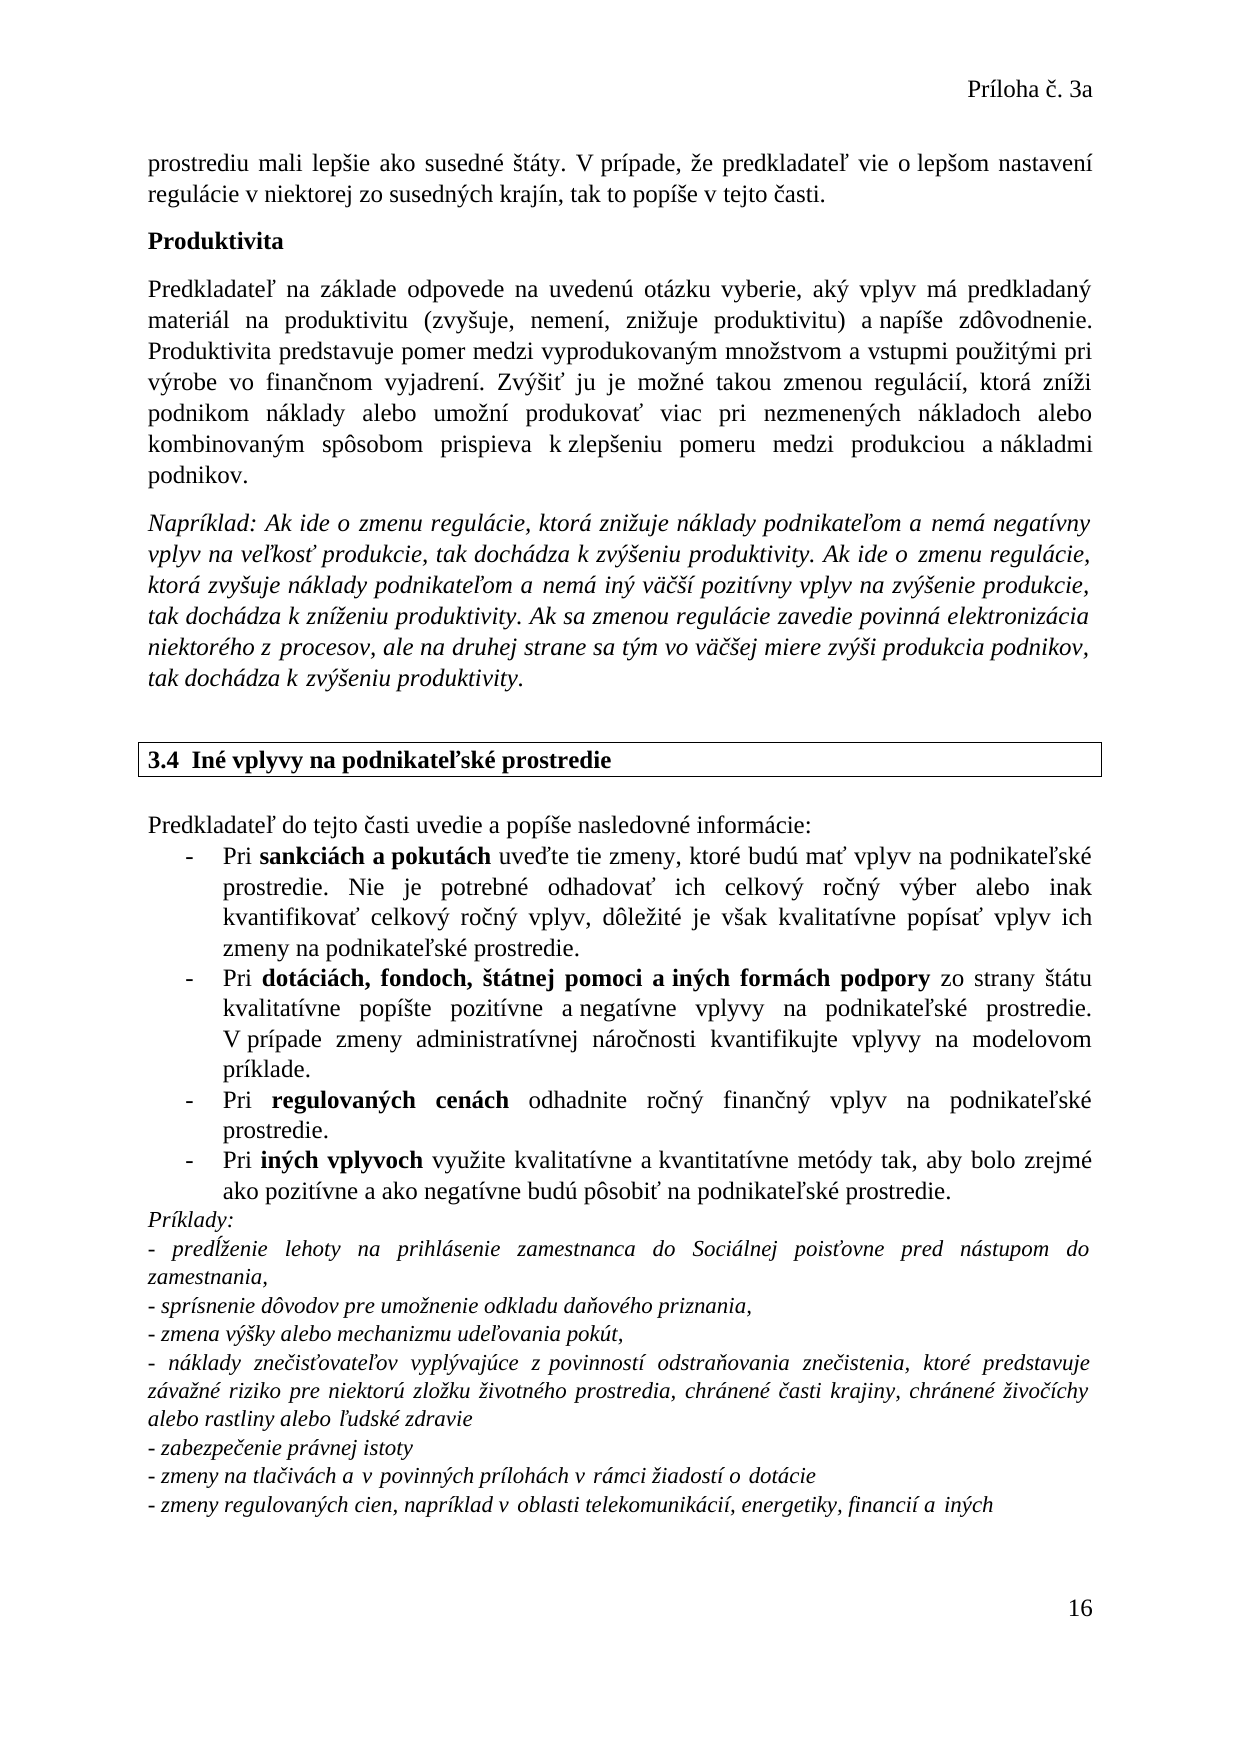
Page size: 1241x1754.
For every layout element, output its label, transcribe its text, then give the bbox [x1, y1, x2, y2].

text Produktivita [148, 226, 1093, 255]
list Pri iných vplyvoch využite kvalitatívne a kvantitatívne metódy tak, aby bolo zrejmé ako pozitívne a ako negatívne budú pôsobiť na podnikateľské prostredie. [185, 1146, 1093, 1205]
text Predkladateľ na základe odpovede na uvedenú otázku vyberie, aký vplyv má predkladaný materiál na produktivitu (zvyšuje, nemení, znižuje produktivitu) a napíše zdôvodnenie. Produktivita predstavuje pomer medzi vyprodukovaným množstvom a vstupmi použitými pri výrobe vo finančnom vyjadrení. Zvýšiť ju je možné takou zmenou regulácií, ktorá zníži podnikom náklady alebo umožní produkovať viac pri nezmenených nákladoch alebo kombinovaným spôsobom prispieva k zlepšeniu pomeru medzi produkciou a nákladmi podnikov. [148, 274, 1093, 489]
text 3.4 Iné vplyvy na podnikateľské prostredie [139, 743, 1101, 776]
text Predkladateľ do tejto časti uvedie a popíše nasledovné informácie: [148, 810, 1093, 839]
text Napríklad: Ak ide o zmenu regulácie, ktorá znižuje náklady podnikateľom a nemá negatívny vplyv na veľkosť produkcie, tak dochádza k zvýšeniu produktivity. Ak ide o zmenu regulácie, ktorá zvyšuje náklady podnikateľom a nemá iný väčší pozitívny vplyv na zvýšenie produkcie, tak dochádza k zníženiu produktivity. Ak sa zmenou regulácie zavedie povinná elektronizácia niektorého z procesov, ale na druhej strane sa tým vo väčšej miere zvýši produkcia podnikov, tak dochádza k zvýšeniu produktivity. [148, 508, 1093, 692]
list Pri sankciách a pokutách uveďte tie zmeny, ktoré budú mať vplyv na podnikateľské prostredie. Nie je potrebné odhadovať ich celkový ročný výber alebo inak kvantifikovať celkový ročný vplyv, dôležité je však kvalitatívne popísať vplyv ich zmeny na podnikateľské prostredie. [185, 841, 1093, 961]
text - sprísnenie dôvodov pre umožnenie odkladu daňového priznania, [148, 1292, 1093, 1318]
text - zmena výšky alebo mechanizmu udeľovania pokút, [148, 1320, 1093, 1346]
text - zabezpečenie právnej istoty [148, 1434, 1093, 1460]
text - zmeny na tlačivách a v povinných prílohách v rámci žiadostí o dotácie [148, 1462, 1093, 1489]
list Pri regulovaných cenách odhadnite ročný finančný vplyv na podnikateľské prostredie. [185, 1085, 1093, 1144]
text - náklady znečisťovateľov vyplývajúce z povinností odstraňovania znečistenia, ktoré predstavuje závažné riziko pre niektorú zložku životného prostredia, chránené časti krajiny, chránené živočíchy alebo rastliny alebo ľudské zdravie [148, 1348, 1093, 1432]
text - predĺženie lehoty na prihlásenie zamestnanca do Sociálnej poisťovne pred nástupom do zamestnania, [148, 1235, 1093, 1289]
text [148, 148, 1093, 207]
text - zmeny regulovaných cien, napríklad v oblasti telekomunikácií, energetiky, financií a iných [148, 1491, 1093, 1517]
list Pri dotáciách, fondoch, štátnej pomoci a iných formách podpory zo strany štátu kvalitatívne popíšte pozitívne a negatívne vplyvy na podnikateľské prostredie. V prípade zmeny administratívnej náročnosti kvantifikujte vplyvy na modelovom príklade. [185, 963, 1093, 1083]
text Príklady: [148, 1206, 1093, 1233]
